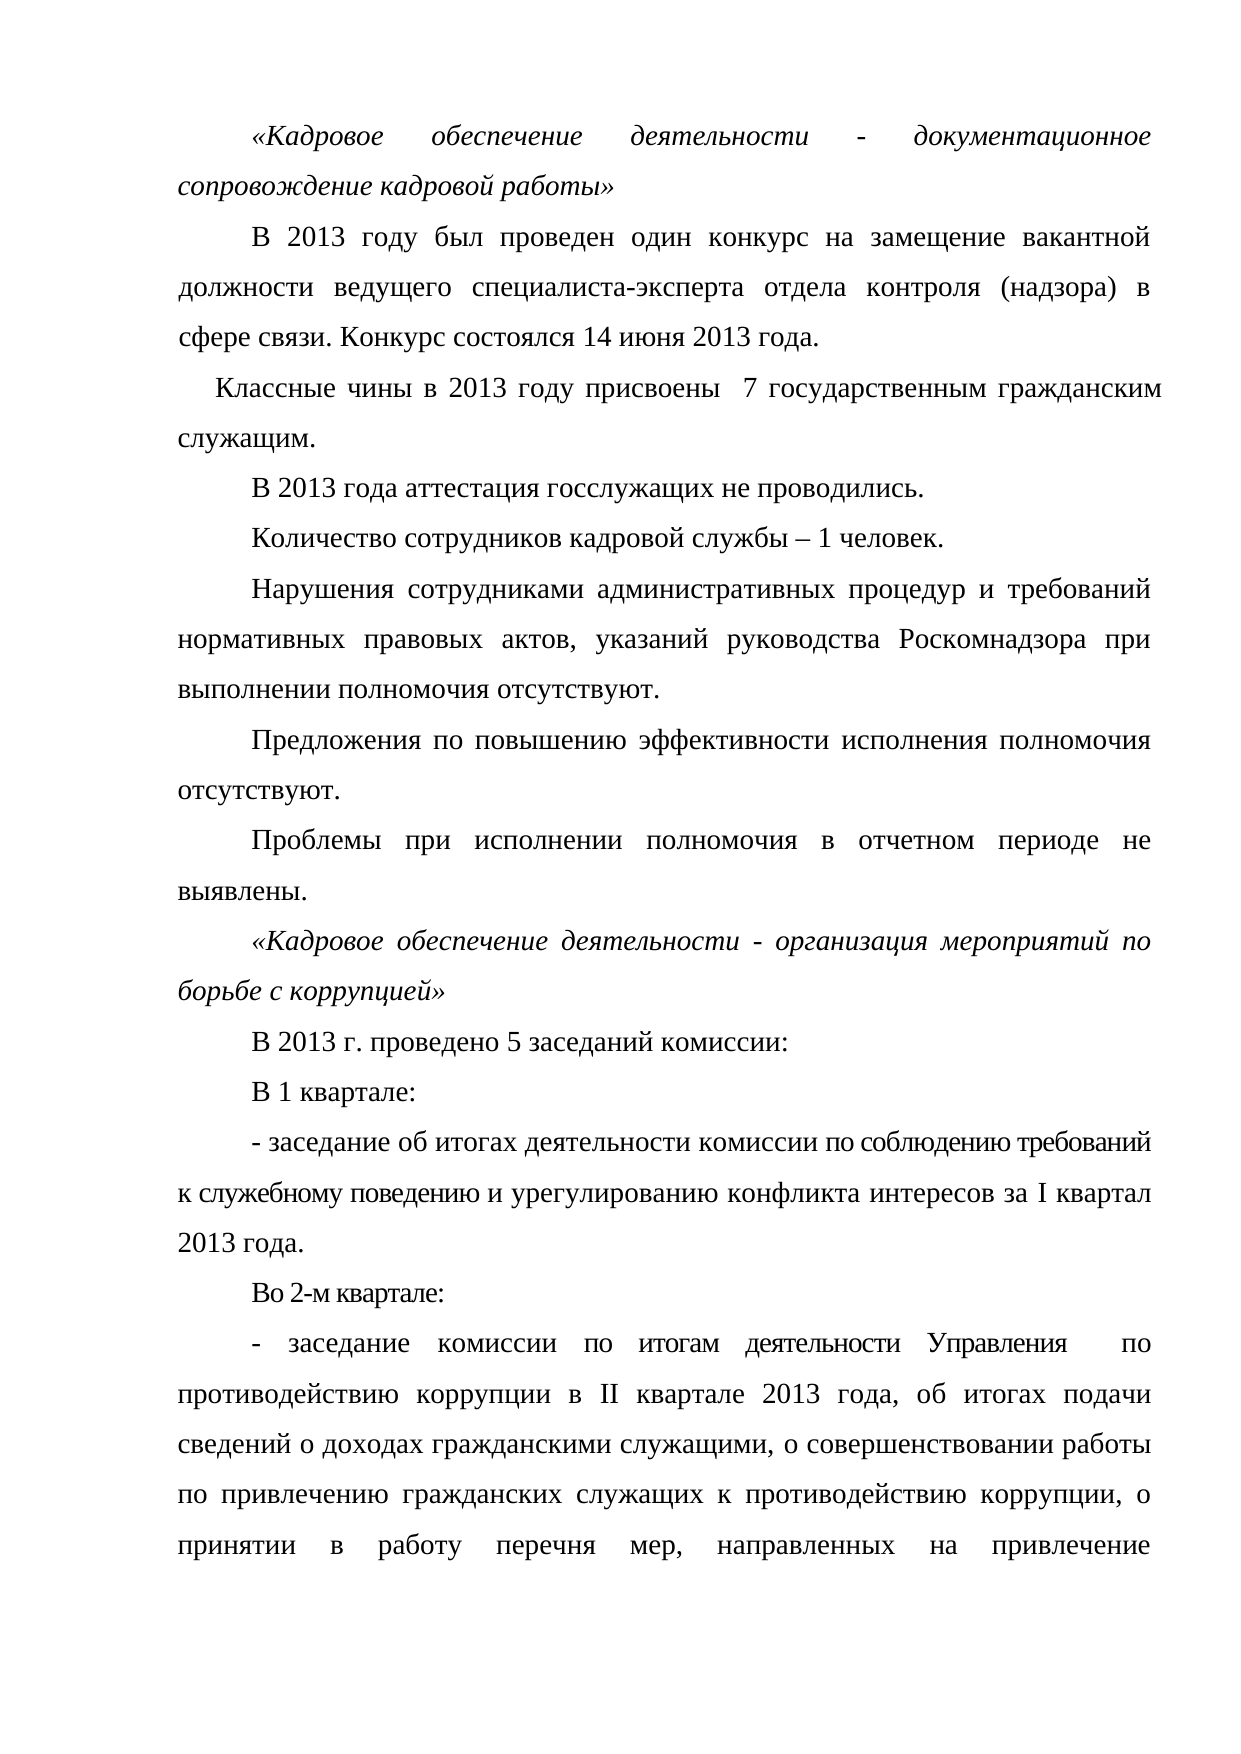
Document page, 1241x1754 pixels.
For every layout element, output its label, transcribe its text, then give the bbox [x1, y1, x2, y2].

text Классные чины в 2013 году присвоены 7 государственным гражданским служащим. [177, 370, 1163, 453]
text - заседание об итогах деятельности комиссии по соблюдению требований к служебному поведению и урегулированию конфликта интересов за I квартал 2013 года. [177, 1124, 1152, 1258]
text Предложения по повышению эффективности исполнения полномочия отсутствуют. [177, 722, 1152, 806]
text В 2013 г. проведено 5 заседаний комиссии: [177, 1024, 1152, 1057]
text «Кадровое обеспечение деятельности - организация мероприятий по борьбе с коррупцией» [177, 923, 1152, 1007]
text Во 2-м квартале: [177, 1275, 1152, 1309]
text Нарушения сотрудниками административных процедур и требований нормативных правовых актов, указаний руководства Роскомнадзора при выполнении полномочия отсутствуют. [177, 571, 1152, 705]
text В 2013 году был проведен один конкурс на замещение вакантной должности ведущего специалиста-эксперта отдела контроля (надзора) в сфере связи. Конкурс состоялся 14 июня 2013 года. [178, 219, 1152, 353]
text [177, 1326, 1152, 1560]
text Проблемы при исполнении полномочия в отчетном периоде не выявлены. [177, 822, 1152, 906]
text В 2013 года аттестация госслужащих не проводились. [177, 470, 1152, 504]
list «Кадровое обеспечение деятельности - документационное сопровождение кадровой работы» [177, 118, 1152, 202]
text В 1 квартале: [177, 1074, 1152, 1108]
text Количество сотрудников кадровой службы – 1 человек. [177, 521, 1152, 554]
